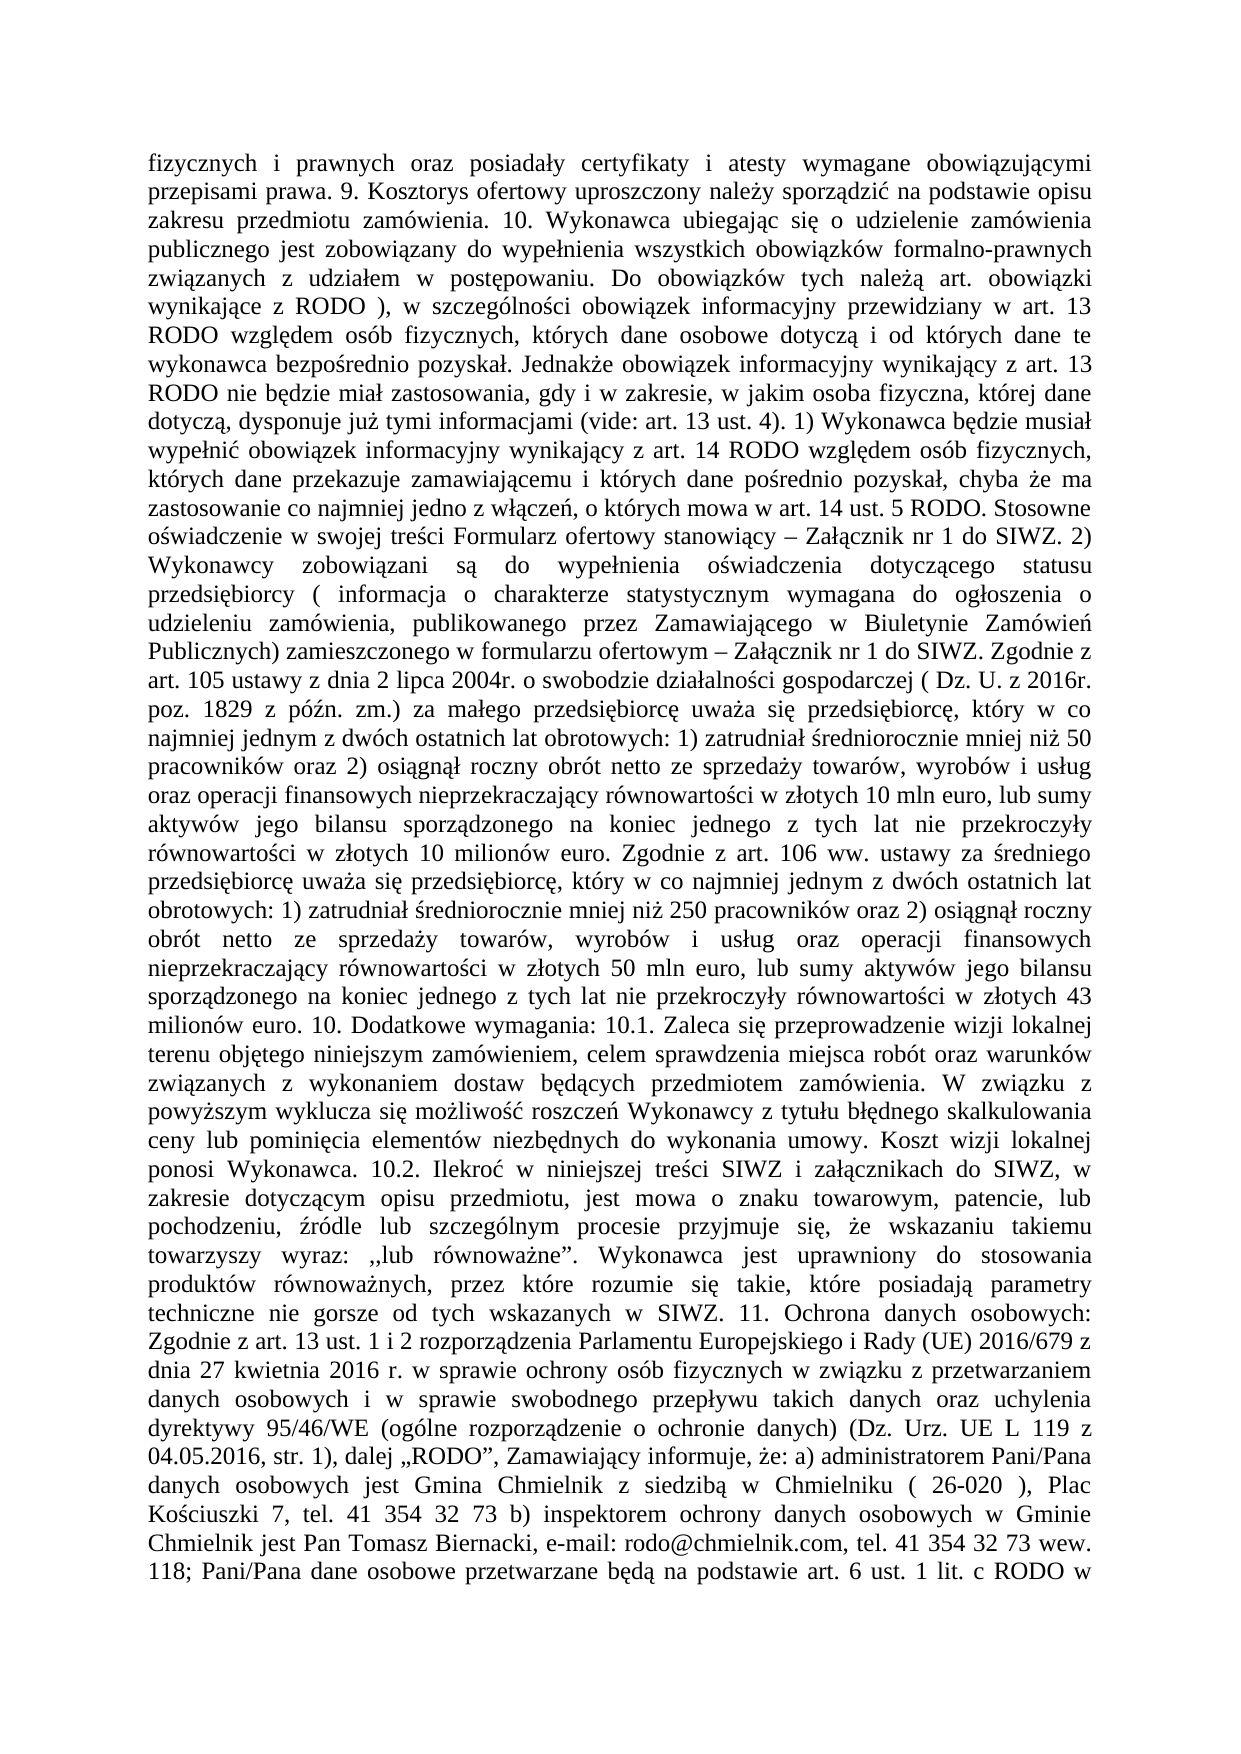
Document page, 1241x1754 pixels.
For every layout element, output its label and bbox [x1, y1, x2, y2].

text [148, 148, 1093, 1585]
